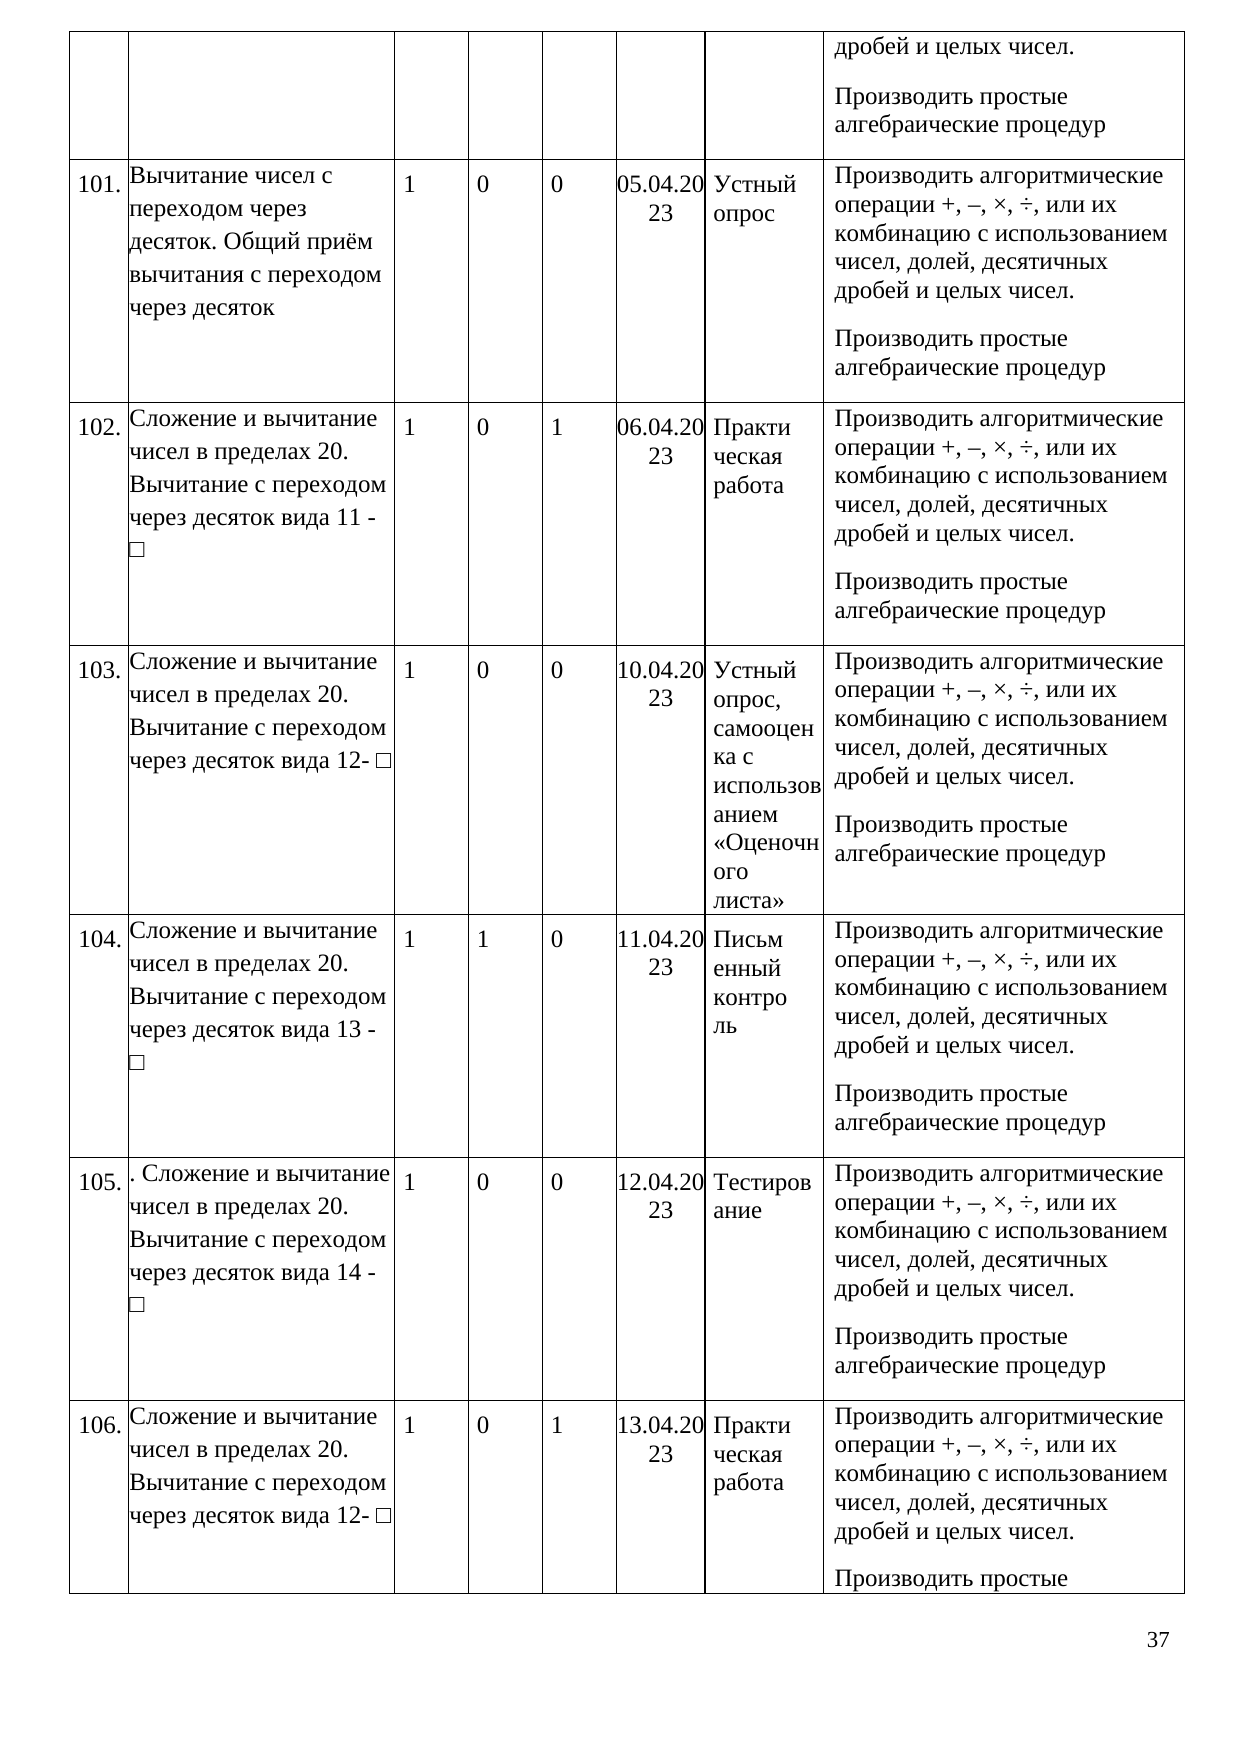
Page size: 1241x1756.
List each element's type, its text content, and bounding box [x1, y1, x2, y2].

table_header [469, 32, 542, 159]
table_cell Производить алгоритмические операции +, –, ×, ÷, или их комбинацию с использованием чисел, долей, десятичных дробей и целых чисел. Производить простые [824, 1401, 1184, 1593]
table_cell 105. [70, 1158, 128, 1400]
table_cell 05.04.20 23 [617, 160, 704, 402]
table_header [129, 32, 394, 159]
table_cell 1 [395, 1401, 468, 1593]
table_cell 101. [70, 160, 128, 402]
table_cell Практи ческая работа [706, 1401, 823, 1593]
table_cell 0 [469, 1401, 542, 1593]
table_header [617, 32, 704, 159]
table_cell Устный опрос [706, 160, 823, 402]
table_cell Сложение и вычитание чисел в пределах 20. Вычитание с переходом через десяток вида 12- □ [129, 646, 394, 914]
table_cell 106. [70, 1401, 128, 1593]
table_cell Сложение и вычитание чисел в пределах 20. Вычитание с переходом через десяток вида 13 - □ [129, 915, 394, 1157]
table_header дробей и целых чисел. Производить простые алгебраические процедур [824, 32, 1184, 159]
table_cell 0 [543, 646, 616, 914]
table_cell 0 [469, 1158, 542, 1400]
table_cell 103. [70, 646, 128, 914]
table_cell Вычитание чисел с переходом через десяток. Общий приём вычитания с переходом через десяток [129, 160, 394, 402]
table_header [395, 32, 468, 159]
table_cell 102. [70, 403, 128, 645]
table_cell 1 [395, 915, 468, 1157]
table_cell 1 [395, 646, 468, 914]
table_cell 1 [469, 915, 542, 1157]
table_cell 10.04.20 23 [617, 646, 704, 914]
table_header [70, 32, 128, 159]
table_cell 0 [543, 915, 616, 1157]
table_cell 0 [543, 1158, 616, 1400]
table_cell 0 [469, 646, 542, 914]
table_cell 1 [543, 403, 616, 645]
table_cell 11.04.20 23 [617, 915, 704, 1157]
table_cell 1 [395, 1158, 468, 1400]
table_cell 1 [395, 160, 468, 402]
table_cell 0 [543, 160, 616, 402]
table_cell 0 [469, 160, 542, 402]
table_cell 13.04.20 23 [617, 1401, 704, 1593]
table_cell Практи ческая работа [706, 403, 823, 645]
table_cell . Сложение и вычитание чисел в пределах 20. Вычитание с переходом через десяток вида 14 - □ [129, 1158, 394, 1400]
table_cell Сложение и вычитание чисел в пределах 20. Вычитание с переходом через десяток вида 11 - □ [129, 403, 394, 645]
table_cell 12.04.20 23 [617, 1158, 704, 1400]
table_cell 104. [70, 915, 128, 1157]
table_header [543, 32, 616, 159]
table_cell 1 [395, 403, 468, 645]
table_cell Письм енный контро ль [706, 915, 823, 1157]
table_header [706, 32, 823, 159]
table_cell 0 [469, 403, 542, 645]
table_cell Устный опрос, самооцен ка с использов анием «Оценочн ого листа» [706, 646, 823, 914]
table_cell Сложение и вычитание чисел в пределах 20. Вычитание с переходом через десяток вида 12- □ [129, 1401, 394, 1593]
table_cell 06.04.20 23 [617, 403, 704, 645]
table_cell 1 [543, 1401, 616, 1593]
table_cell Тестиров ание [706, 1158, 823, 1400]
